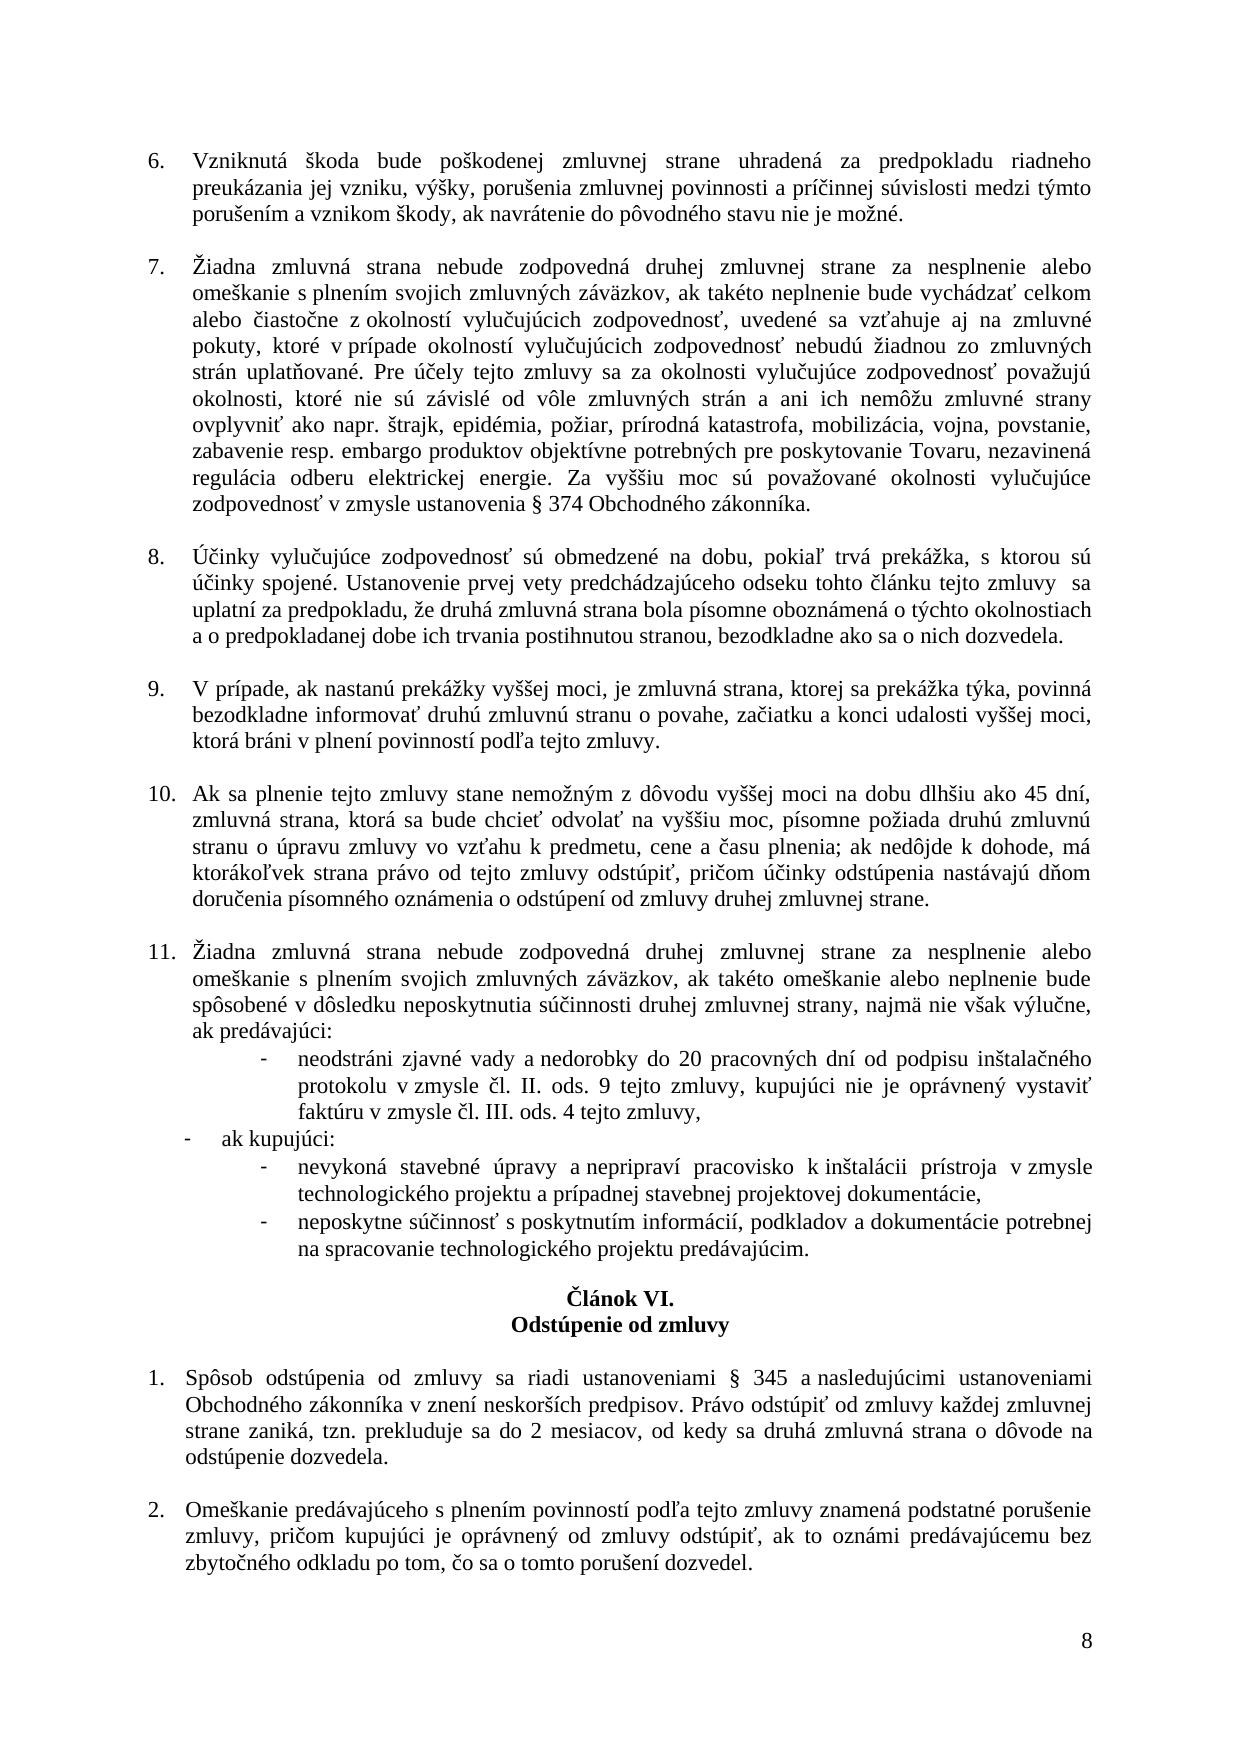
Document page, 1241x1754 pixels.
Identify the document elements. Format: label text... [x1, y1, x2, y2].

list neposkytne súčinnosť s poskytnutím informácií, podkladov a dokumentácie potrebnej na spracovanie technologického projektu predávajúcim. [260, 1207, 1093, 1261]
list Účinky vylučujúce zodpovednosť sú obmedzené na dobu, pokiaľ trvá prekážka, s ktorou sú účinky spojené. Ustanovenie prvej vety predchádzajúceho odseku tohto článku tejto zmluvy sa uplatní za predpokladu, že druhá zmluvná strana bola písomne oboznámená o týchto okolnostiach a o predpokladanej dobe ich trvania postihnutou stranou, bezodkladne ako sa o nich dozvedela. [148, 543, 1093, 648]
text Odstúpenie od zmluvy [148, 1312, 1093, 1338]
list nevykoná stavebné úpravy a nepripraví pracovisko k inštalácii prístroja v zmysle technologického projektu a prípadnej stavebnej projektovej dokumentácie, [260, 1152, 1093, 1207]
list Ak sa plnenie tejto zmluvy stane nemožným z dôvodu vyššej moci na dobu dlhšiu ako 45 dní, zmluvná strana, ktorá sa bude chcieť odvolať na vyššiu moc, písomne požiada druhú zmluvnú stranu o úpravu zmluvy vo vzťahu k predmetu, cene a času plnenia; ak nedôjde k dohode, má ktorákoľvek strana právo od tejto zmluvy odstúpiť, pričom účinky odstúpenia nastávajú dňom doručenia písomného oznámenia o odstúpení od zmluvy druhej zmluvnej strane. [148, 780, 1093, 912]
text Článok VI. [148, 1285, 1093, 1312]
list V prípade, ak nastanú prekážky vyššej moci, je zmluvná strana, ktorej sa prekážka týka, povinná bezodkladne informovať druhú zmluvnú stranu o povahe, začiatku a konci udalosti vyššej moci, ktorá bráni v plnení povinností podľa tejto zmluvy. [148, 675, 1093, 754]
list ak kupujúci: [184, 1124, 1093, 1152]
list Spôsob odstúpenia od zmluvy sa riadi ustanoveniami § 345 a nasledujúcimi ustanoveniami Obchodného zákonníka v znení neskorších predpisov. Právo odstúpiť od zmluvy každej zmluvnej strane zaniká, tzn. prekluduje sa do 2 mesiacov, od kedy sa druhá zmluvná strana o dôvode na odstúpenie dozvedela. [148, 1364, 1093, 1470]
list Žiadna zmluvná strana nebude zodpovedná druhej zmluvnej strane za nesplnenie alebo omeškanie s plnením svojich zmluvných záväzkov, ak takéto neplnenie bude vychádzať celkom alebo čiastočne z okolností vylučujúcich zodpovednosť, uvedené sa vzťahuje aj na zmluvné pokuty, ktoré v prípade okolností vylučujúcich zodpovednosť nebudú žiadnou zo zmluvných strán uplatňované. Pre účely tejto zmluvy sa za okolnosti vylučujúce zodpovednosť považujú okolnosti, ktoré nie sú závislé od vôle zmluvných strán a ani ich nemôžu zmluvné strany ovplyvniť ako napr. štrajk, epidémia, požiar, prírodná katastrofa, mobilizácia, vojna, povstanie, zabavenie resp. embargo produktov objektívne potrebných pre poskytovanie Tovaru, nezavinená regulácia odberu elektrickej energie. Za vyššiu moc sú považované okolnosti vylučujúce zodpovednosť v zmysle ustanovenia § 374 Obchodného zákonníka. [148, 253, 1093, 517]
list Vzniknutá škoda bude poškodenej zmluvnej strane uhradená za predpokladu riadneho preukázania jej vzniku, výšky, porušenia zmluvnej povinnosti a príčinnej súvislosti medzi týmto porušením a vznikom škody, ak navrátenie do pôvodného stavu nie je možné. [148, 148, 1093, 227]
list Omeškanie predávajúceho s plnením povinností podľa tejto zmluvy znamená podstatné porušenie zmluvy, pričom kupujúci je oprávnený od zmluvy odstúpiť, ak to oznámi predávajúcemu bez zbytočného odkladu po tom, čo sa o tomto porušení dozvedel. [148, 1496, 1093, 1575]
list Žiadna zmluvná strana nebude zodpovedná druhej zmluvnej strane za nesplnenie alebo omeškanie s plnením svojich zmluvných záväzkov, ak takéto omeškanie alebo neplnenie bude spôsobené v dôsledku neposkytnutia súčinnosti druhej zmluvnej strany, najmä nie však výlučne, ak predávajúci: [148, 938, 1093, 1044]
list neodstráni zjavné vady a nedorobky do 20 pracovných dní od podpisu inštalačného protokolu v zmysle čl. II. ods. 9 tejto zmluvy, kupujúci nie je oprávnený vystaviť faktúru v zmysle čl. III. ods. 4 tejto zmluvy, [260, 1044, 1093, 1124]
